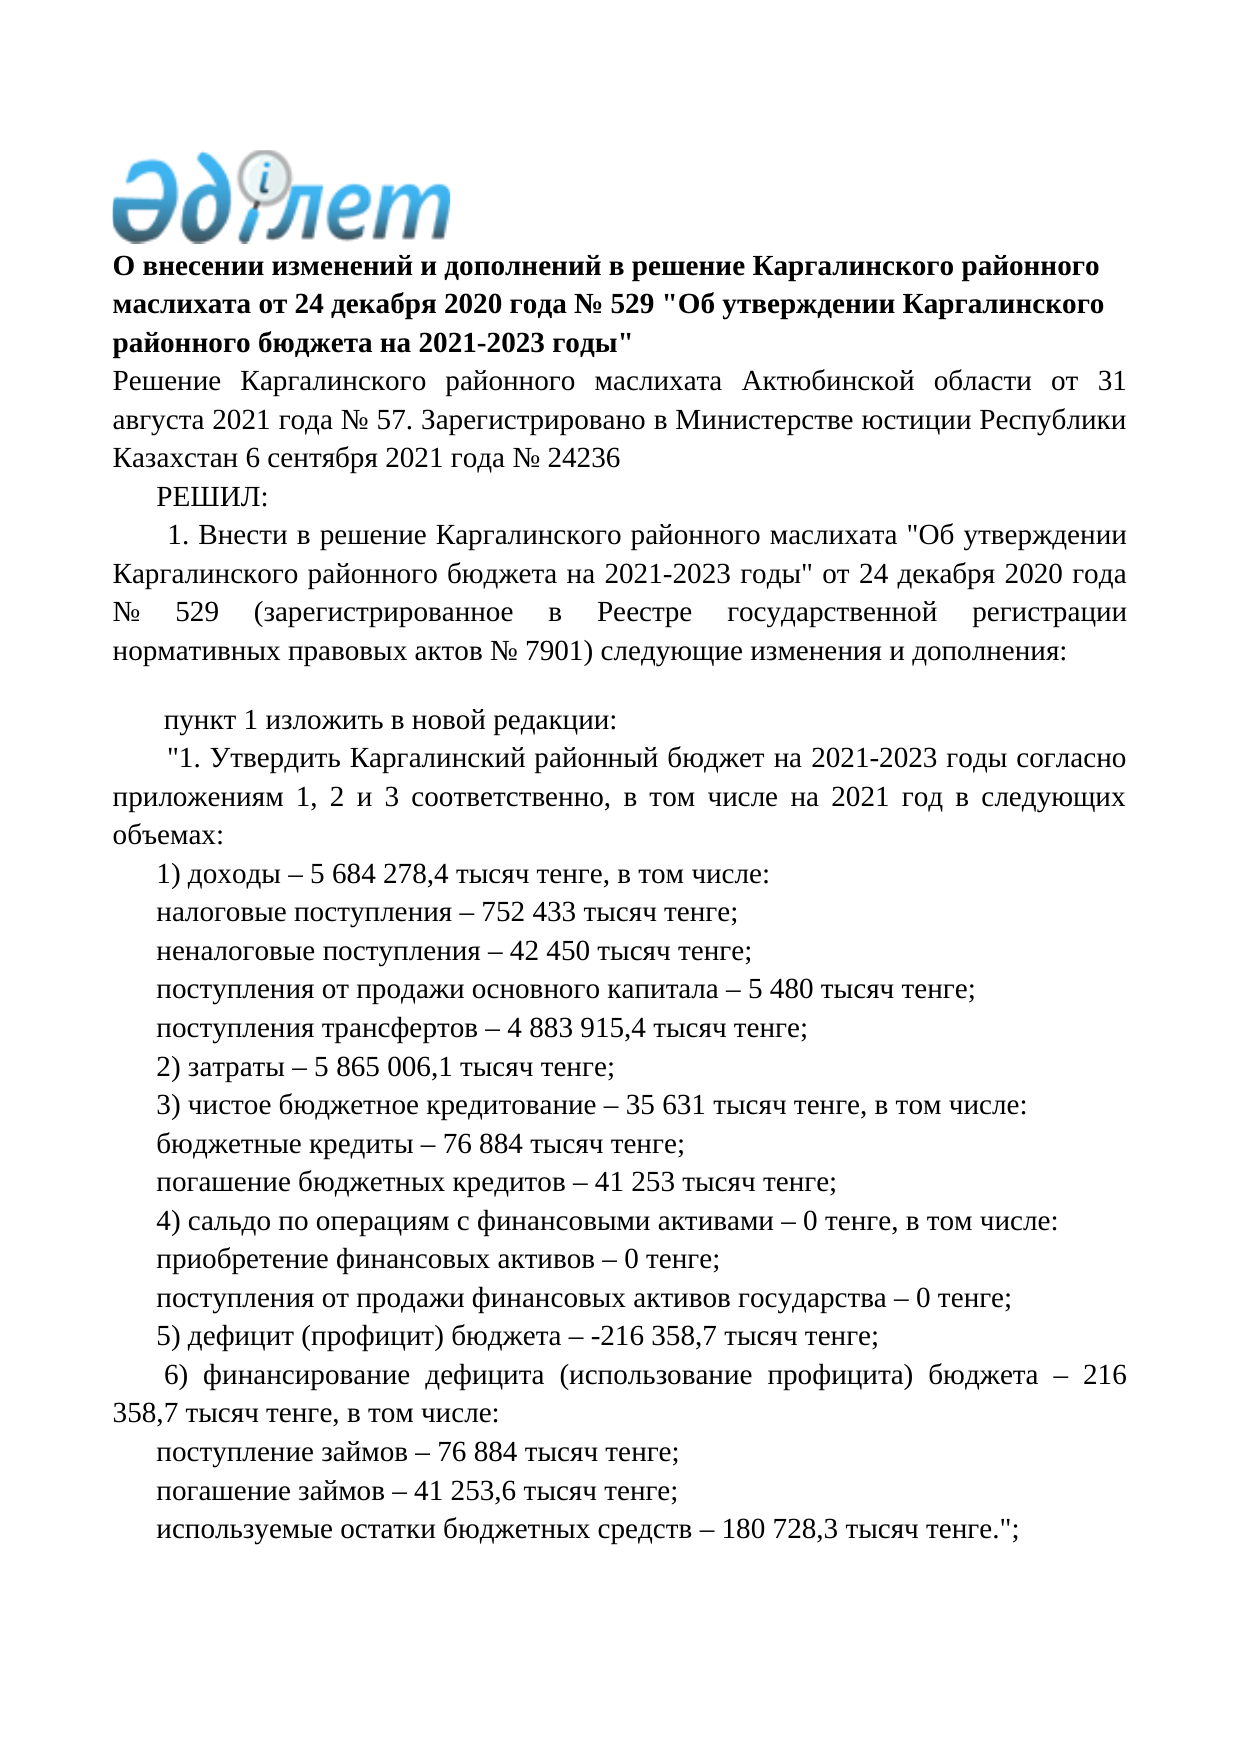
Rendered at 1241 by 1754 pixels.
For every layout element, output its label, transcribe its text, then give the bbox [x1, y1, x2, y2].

text бюджетные кредиты – 76 884 тысяч тенге; [112, 1126, 1128, 1159]
picture [112, 150, 451, 244]
text погашение займов – 41 253,6 тысяч тенге; [112, 1473, 1128, 1506]
text РЕШИЛ: [112, 479, 1128, 512]
text Решение Каргалинского районного маслихата Актюбинской области от 31 августа 2021 года № 57. Зарегистрировано в Министерстве юстиции Республики Казахстан 6 сентября 2021 года № 24236 [112, 363, 1128, 474]
text поступления от продажи основного капитала – 5 480 тысяч тенге; [112, 972, 1128, 1005]
text 4) сальдо по операциям с финансовыми активами – 0 тенге, в том числе: [112, 1203, 1128, 1236]
text неналоговые поступления – 42 450 тысяч тенге; [112, 933, 1128, 967]
text поступления трансфертов – 4 883 915,4 тысяч тенге; [112, 1010, 1128, 1044]
text 6) финансирование дефицита (использование профицита) бюджета – 216 358,7 тысяч тенге, в том числе: [112, 1357, 1128, 1429]
text налоговые поступления – 752 433 тысяч тенге; [112, 894, 1128, 928]
text 2) затраты – 5 865 006,1 тысяч тенге; [112, 1049, 1128, 1082]
text 5) дефицит (профицит) бюджета – -216 358,7 тысяч тенге; [112, 1318, 1128, 1352]
text поступление займов – 76 884 тысяч тенге; [112, 1434, 1128, 1468]
text приобретение финансовых активов – 0 тенге; [112, 1241, 1128, 1275]
text поступления от продажи финансовых активов государства – 0 тенге; [112, 1280, 1128, 1313]
text "1. Утвердить Каргалинский районный бюджет на 2021-2023 годы согласно приложениям 1, 2 и 3 соответственно, в том числе на 2021 год в следующих объемах: [112, 740, 1128, 851]
text 1. Внести в решение Каргалинского районного маслихата "Об утверждении Каргалинского районного бюджета на 2021-2023 годы" от 24 декабря 2020 года № 529 (зарегистрированное в Реестре государственной регистрации нормативных правовых актов № 7901) следующие изменения и дополнения: [112, 517, 1128, 667]
text погашение бюджетных кредитов – 41 253 тысяч тенге; [112, 1164, 1128, 1198]
text 3) чистое бюджетное кредитование – 35 631 тысяч тенге, в том числе: [112, 1087, 1128, 1121]
text пункт 1 изложить в новой редакции: [112, 702, 1128, 735]
text 1) доходы – 5 684 278,4 тысяч тенге, в том числе: [112, 856, 1128, 889]
text используемые остатки бюджетных средств – 180 728,3 тысяч тенге."; [112, 1511, 1128, 1545]
text О внесении изменений и дополнений в решение Каргалинского районного маслихата от 24 декабря 2020 года № 529 "Об утверждении Каргалинского районного бюджета на 2021-2023 годы" [112, 248, 1128, 358]
